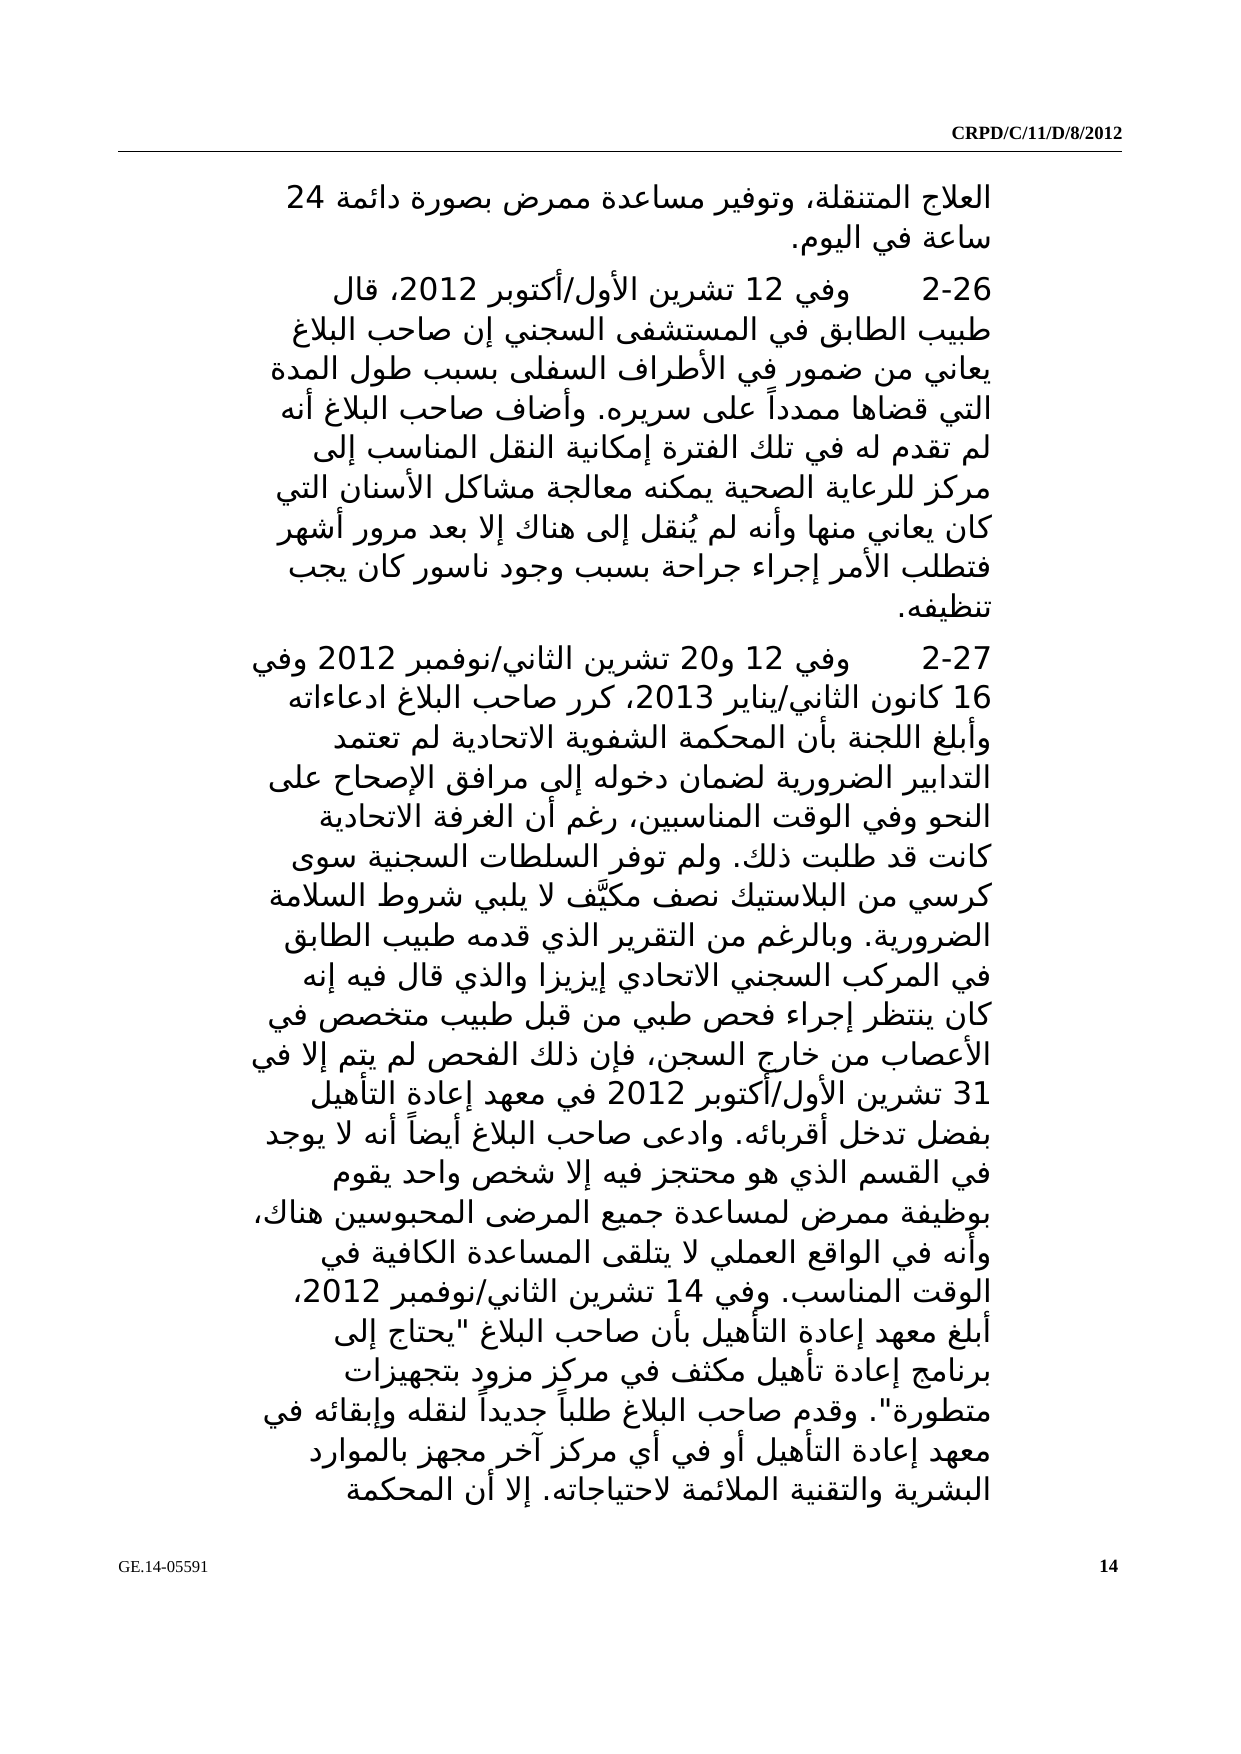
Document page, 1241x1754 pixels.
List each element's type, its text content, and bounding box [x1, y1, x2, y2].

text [248, 177, 992, 256]
text 2-26 وفي 12 تشرين الأول/أكتوبر 2012، قال طبيب الطابق في المستشفى السجني إن صاحب البلاغ يعاني من ضمور في الأطراف السفلى بسبب طول المدة التي قضاها ممدداً على سريره. وأضاف صاحب البلاغ أنه لم تقدم له في تلك الفترة إمكانية النقل المناسب إلى مركز للرعاية الصحية يمكنه معالجة مشاكل الأسنان التي كان يعاني منها وأنه لم يُنقل إلى هناك إلا بعد مرور أشهر فتطلب الأمر إجراء جراحة بسبب وجود ناسور كان يجب تنظيفه. [248, 269, 992, 625]
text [248, 638, 992, 1508]
